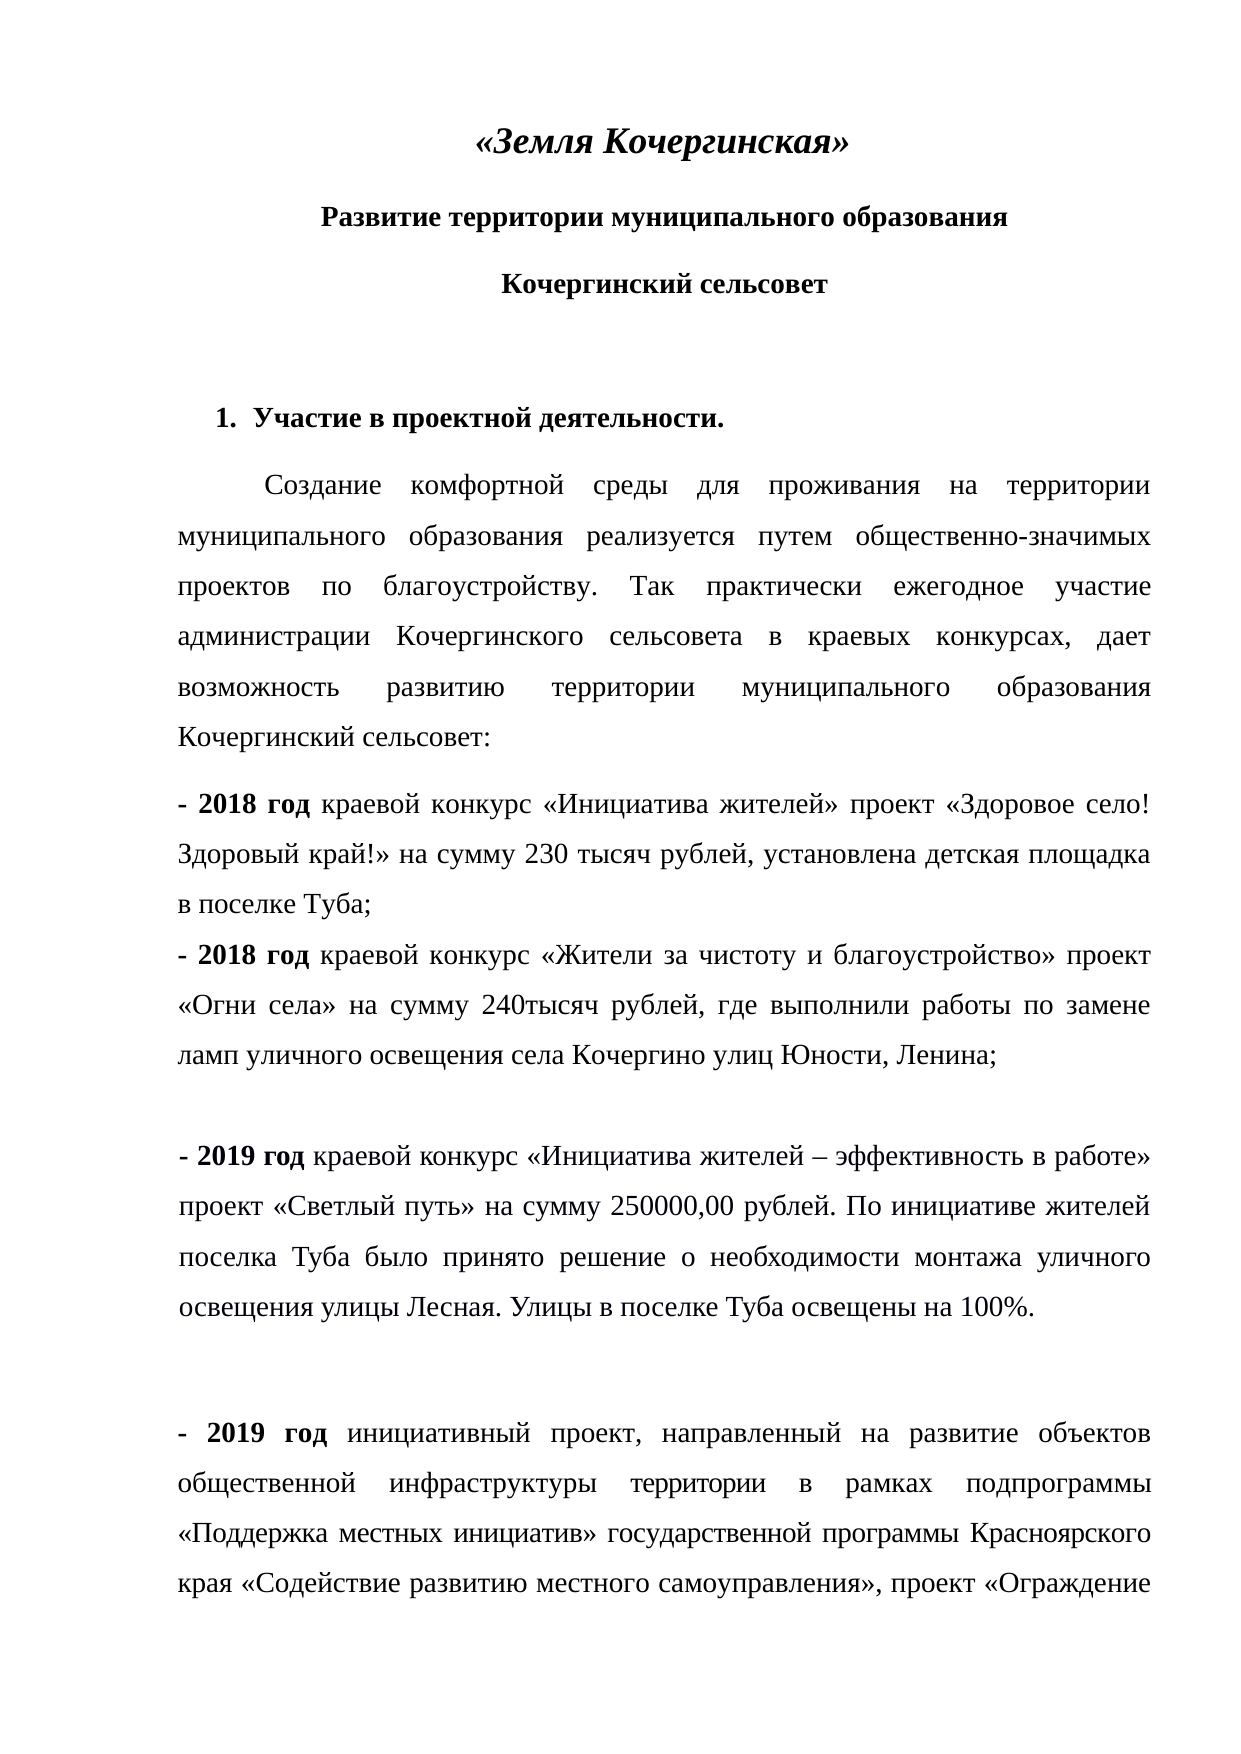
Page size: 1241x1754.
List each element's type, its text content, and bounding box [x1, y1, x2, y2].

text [177, 1415, 1152, 1599]
text Развитие территории муниципального образования [177, 199, 1152, 233]
list Участие в проектной деятельности. [215, 400, 1152, 434]
text Кочергинский сельсовет [177, 266, 1152, 300]
text Создание комфортной среды для проживания на территории муниципального образования реализуется путем общественно-значимых проектов по благоустройству. Так практически ежегодное участие администрации Кочергинского сельсовета в краевых конкурсах, дает возможность развитию территории муниципального образования Кочергинский сельсовет: [177, 467, 1152, 752]
text - 2018 год краевой конкурс «Жители за чистоту и благоустройство» проект «Огни села» на сумму 240тысяч рублей, где выполнили работы по замене ламп уличного освещения села Кочергино улиц Юности, Ленина; [177, 937, 1152, 1071]
text «Земля Кочергинская» [177, 118, 1152, 161]
text - 2018 год краевой конкурс «Инициатива жителей» проект «Здоровое село! Здоровый край!» на сумму 230 тысяч рублей, установлена детская площадка в поселке Туба; [177, 786, 1152, 920]
text - 2019 год краевой конкурс «Инициатива жителей – эффективность в работе» проект «Светлый путь» на сумму 250000,00 рублей. По инициативе жителей поселка Туба было принято решение о необходимости монтажа уличного освещения улицы Лесная. Улицы в поселке Туба освещены на 100%. [179, 1138, 1152, 1323]
